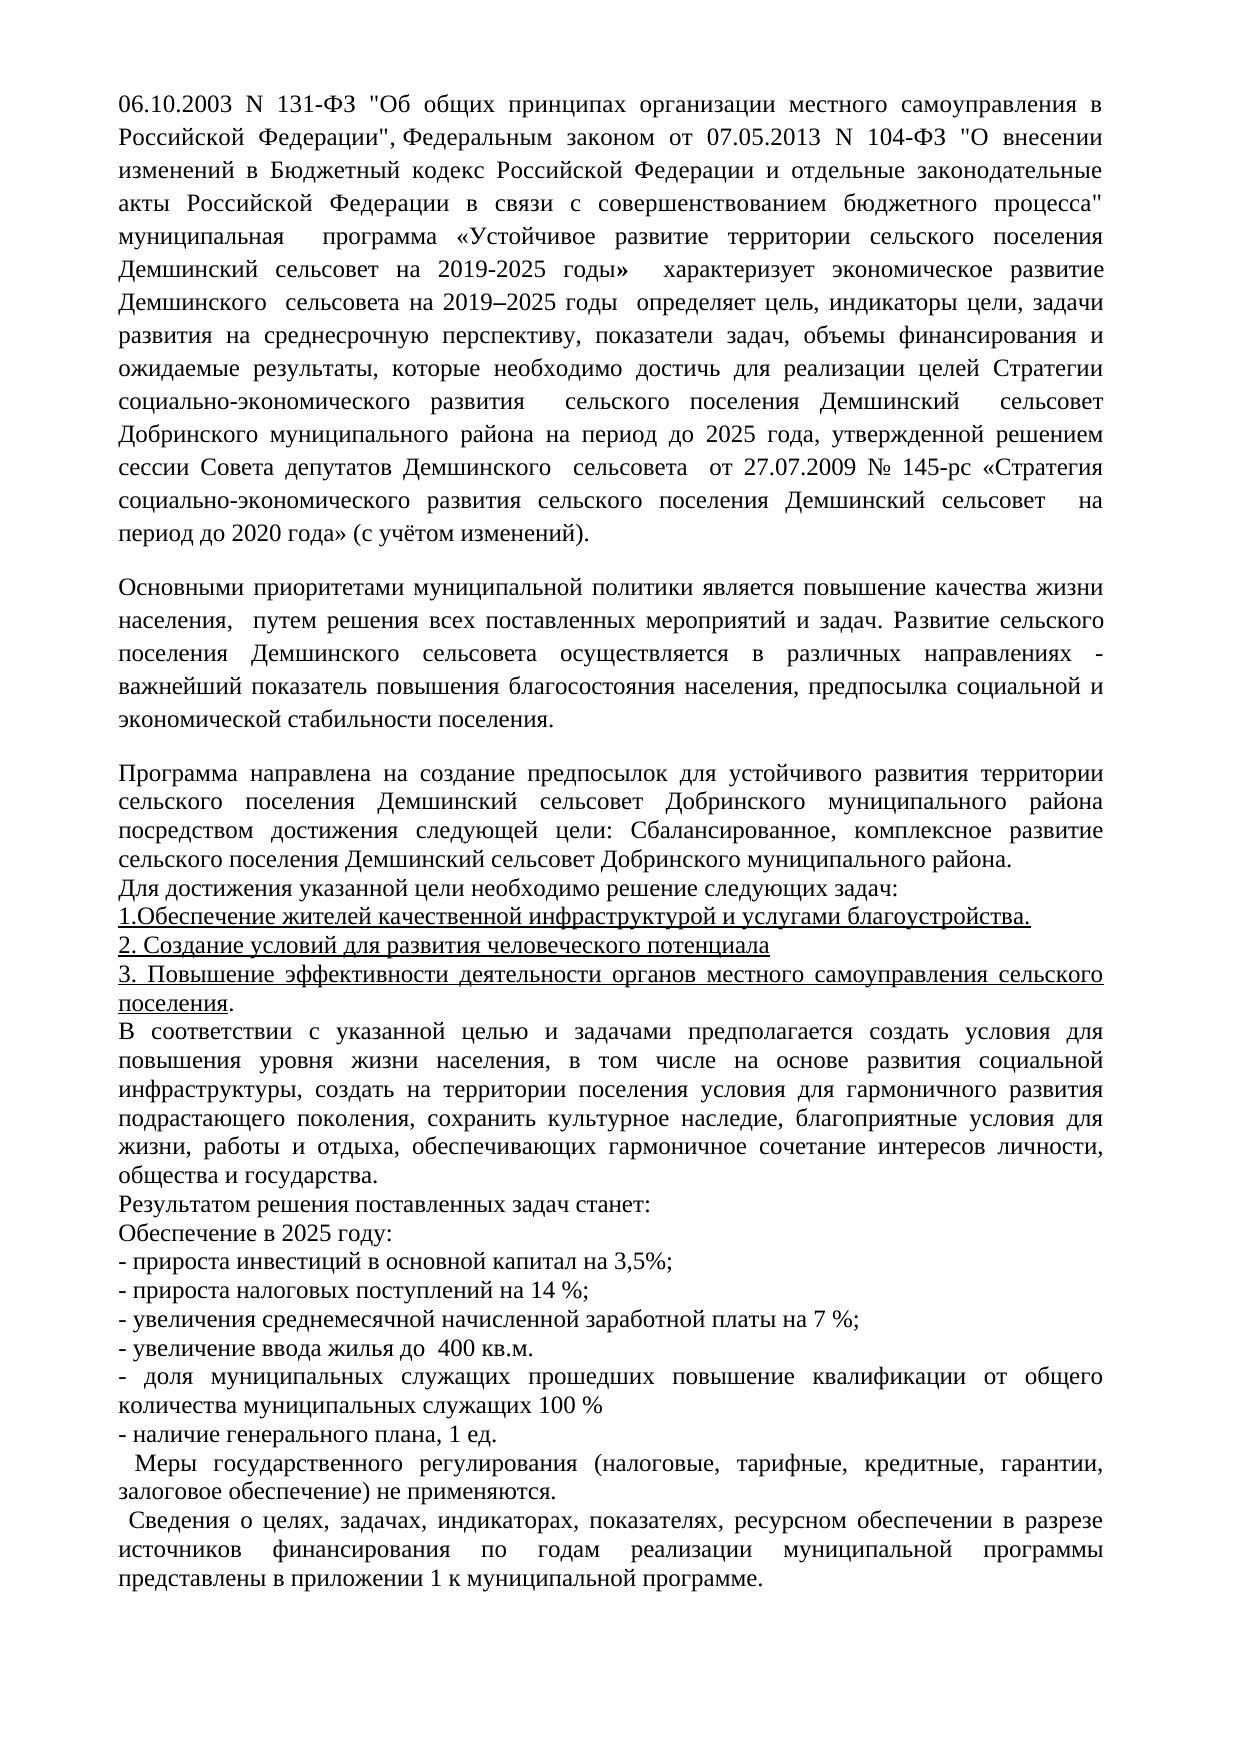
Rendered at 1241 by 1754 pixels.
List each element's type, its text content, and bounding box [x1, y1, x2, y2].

text Меры государственного регулирования (налоговые, тарифные, кредитные, гарантии, залоговое обеспечение) не применяются. [118, 1448, 1104, 1505]
text В соответствии с указанной целью и задачами предполагается создать условия для повышения уровня жизни населения, в том числе на основе развития социальной инфраструктуры, создать на территории поселения условия для гармоничного развития подрастающего поколения, сохранить культурное наследие, благоприятные условия для жизни, работы и отдыха, обеспечивающих гармоничное сочетание интересов личности, общества и государства. [118, 1016, 1104, 1189]
text Сведения о целях, задачах, индикаторах, показателях, ресурсном обеспечении в разрезе источников финансирования по годам реализации муниципальной программы представлены в приложении 1 к муниципальной программе. [118, 1505, 1104, 1591]
text 1.Обеспечение жителей качественной инфраструктурой и услугами благоустройства. [118, 901, 1104, 930]
text Основными приоритетами муниципальной политики является повышение качества жизни населения, путем решения всех поставленных мероприятий и задач. Развитие сельского поселения Демшинского сельсовета осуществляется в различных направлениях - важнейший показатель повышения благосостояния населения, предпосылка социальной и экономической стабильности поселения. [118, 572, 1104, 733]
text - прироста налоговых поступлений на 14 %; [118, 1275, 1104, 1304]
text Результатом решения поставленных задач станет: [118, 1189, 1104, 1218]
text 2. Создание условий для развития человеческого потенциала [118, 930, 1104, 959]
text Обеспечение в 2025 году: [118, 1218, 1104, 1246]
text - увеличение ввода жилья до 400 кв.м. [118, 1333, 1104, 1361]
text 3. Повышение эффективности деятельности органов местного самоуправления сельского поселения. [118, 959, 1104, 984]
text - увеличения среднемесячной начисленной заработной платы на 7 %; [118, 1304, 1104, 1333]
text Для достижения указанной цели необходимо решение следующих задач: [118, 873, 1104, 901]
text 3. Повышение эффективности деятельности органов местного самоуправления сельского поселения. [118, 985, 1104, 1016]
text Программа направлена на создание предпосылок для устойчивого развития территории сельского поселения Демшинский сельсовет Добринского муниципального района посредством достижения следующей цели: Сбалансированное, комплексное развитие сельского поселения Демшинский сельсовет Добринского муниципального района. [118, 758, 1104, 873]
text - наличие генерального плана, 1 ед. [118, 1419, 1104, 1448]
text - доля муниципальных служащих прошедших повышение квалификации от общего количества муниципальных служащих 100 % [118, 1361, 1104, 1419]
text - прироста инвестиций в основной капитал на 3,5%; [118, 1246, 1104, 1275]
